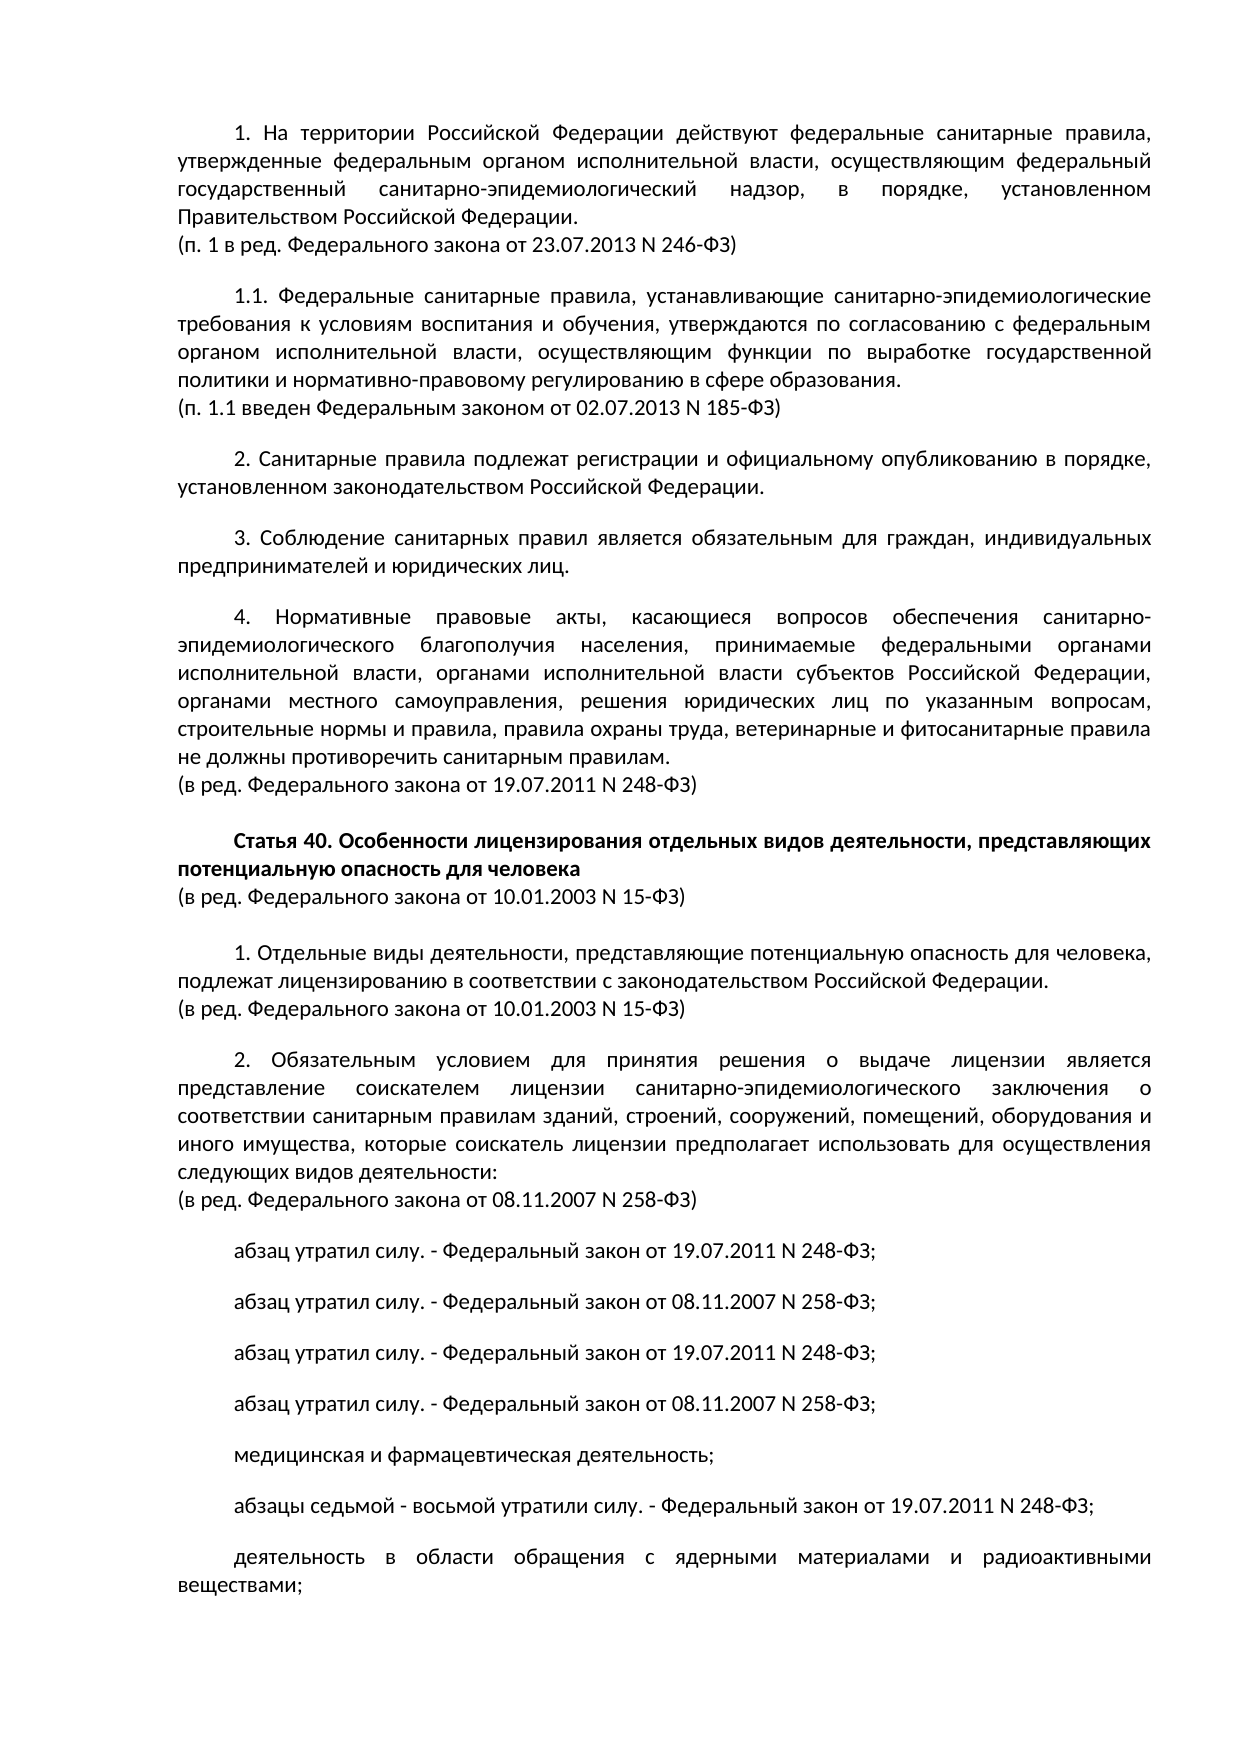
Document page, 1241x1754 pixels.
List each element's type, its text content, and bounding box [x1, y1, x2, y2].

text 2. Обязательным условием для принятия решения о выдаче лицензии является представление соискателем лицензии санитарно-эпидемиологического заключения о соответствии санитарным правилам зданий, строений, сооружений, помещений, оборудования и иного имущества, которые соискатель лицензии предполагает использовать для осуществления следующих видов деятельности: [177, 1045, 1152, 1185]
text (в ред. Федерального закона от 10.01.2003 N 15-ФЗ) [177, 994, 1152, 1022]
text (в ред. Федерального закона от 08.11.2007 N 258-ФЗ) [177, 1185, 1152, 1213]
text деятельность в области обращения с ядерными материалами и радиоактивными веществами; [177, 1542, 1152, 1598]
text 2. Санитарные правила подлежат регистрации и официальному опубликованию в порядке, установленном законодательством Российской Федерации. [177, 444, 1152, 500]
text 1.1. Федеральные санитарные правила, устанавливающие санитарно-эпидемиологические требования к условиям воспитания и обучения, утверждаются по согласованию с федеральным органом исполнительной власти, осуществляющим функции по выработке государственной политики и нормативно-правовому регулированию в сфере образования. [177, 281, 1152, 393]
text 1. Отдельные виды деятельности, представляющие потенциальную опасность для человека, подлежат лицензированию в соответствии с законодательством Российской Федерации. [177, 938, 1152, 994]
text 3. Соблюдение санитарных правил является обязательным для граждан, индивидуальных предпринимателей и юридических лиц. [177, 523, 1152, 579]
text (п. 1.1 введен Федеральным законом от 02.07.2013 N 185-ФЗ) [177, 393, 1152, 421]
text медицинская и фармацевтическая деятельность; [177, 1440, 1152, 1468]
text (в ред. Федерального закона от 10.01.2003 N 15-ФЗ) [177, 882, 1152, 910]
text 4. Нормативные правовые акты, касающиеся вопросов обеспечения санитарно-эпидемиологического благополучия населения, принимаемые федеральными органами исполнительной власти, органами исполнительной власти субъектов Российской Федерации, органами местного самоуправления, решения юридических лиц по указанным вопросам, строительные нормы и правила, правила охраны труда, ветеринарные и фитосанитарные правила не должны противоречить санитарным правилам. [177, 602, 1152, 770]
text абзац утратил силу. - Федеральный закон от 19.07.2011 N 248-ФЗ; [177, 1236, 1152, 1264]
text (п. 1 в ред. Федерального закона от 23.07.2013 N 246-ФЗ) [177, 230, 1152, 258]
text абзац утратил силу. - Федеральный закон от 08.11.2007 N 258-ФЗ; [177, 1287, 1152, 1315]
text абзац утратил силу. - Федеральный закон от 19.07.2011 N 248-ФЗ; [177, 1338, 1152, 1366]
text 1. На территории Российской Федерации действуют федеральные санитарные правила, утвержденные федеральным органом исполнительной власти, осуществляющим федеральный государственный санитарно-эпидемиологический надзор, в порядке, установленном Правительством Российской Федерации. [177, 118, 1152, 230]
title Статья 40. Особенности лицензирования отдельных видов деятельности, представляющих потенциальную опасность для человека [177, 826, 1152, 882]
text абзац утратил силу. - Федеральный закон от 08.11.2007 N 258-ФЗ; [177, 1389, 1152, 1417]
text абзацы седьмой - восьмой утратили силу. - Федеральный закон от 19.07.2011 N 248-ФЗ; [177, 1491, 1152, 1519]
text (в ред. Федерального закона от 19.07.2011 N 248-ФЗ) [177, 770, 1152, 798]
